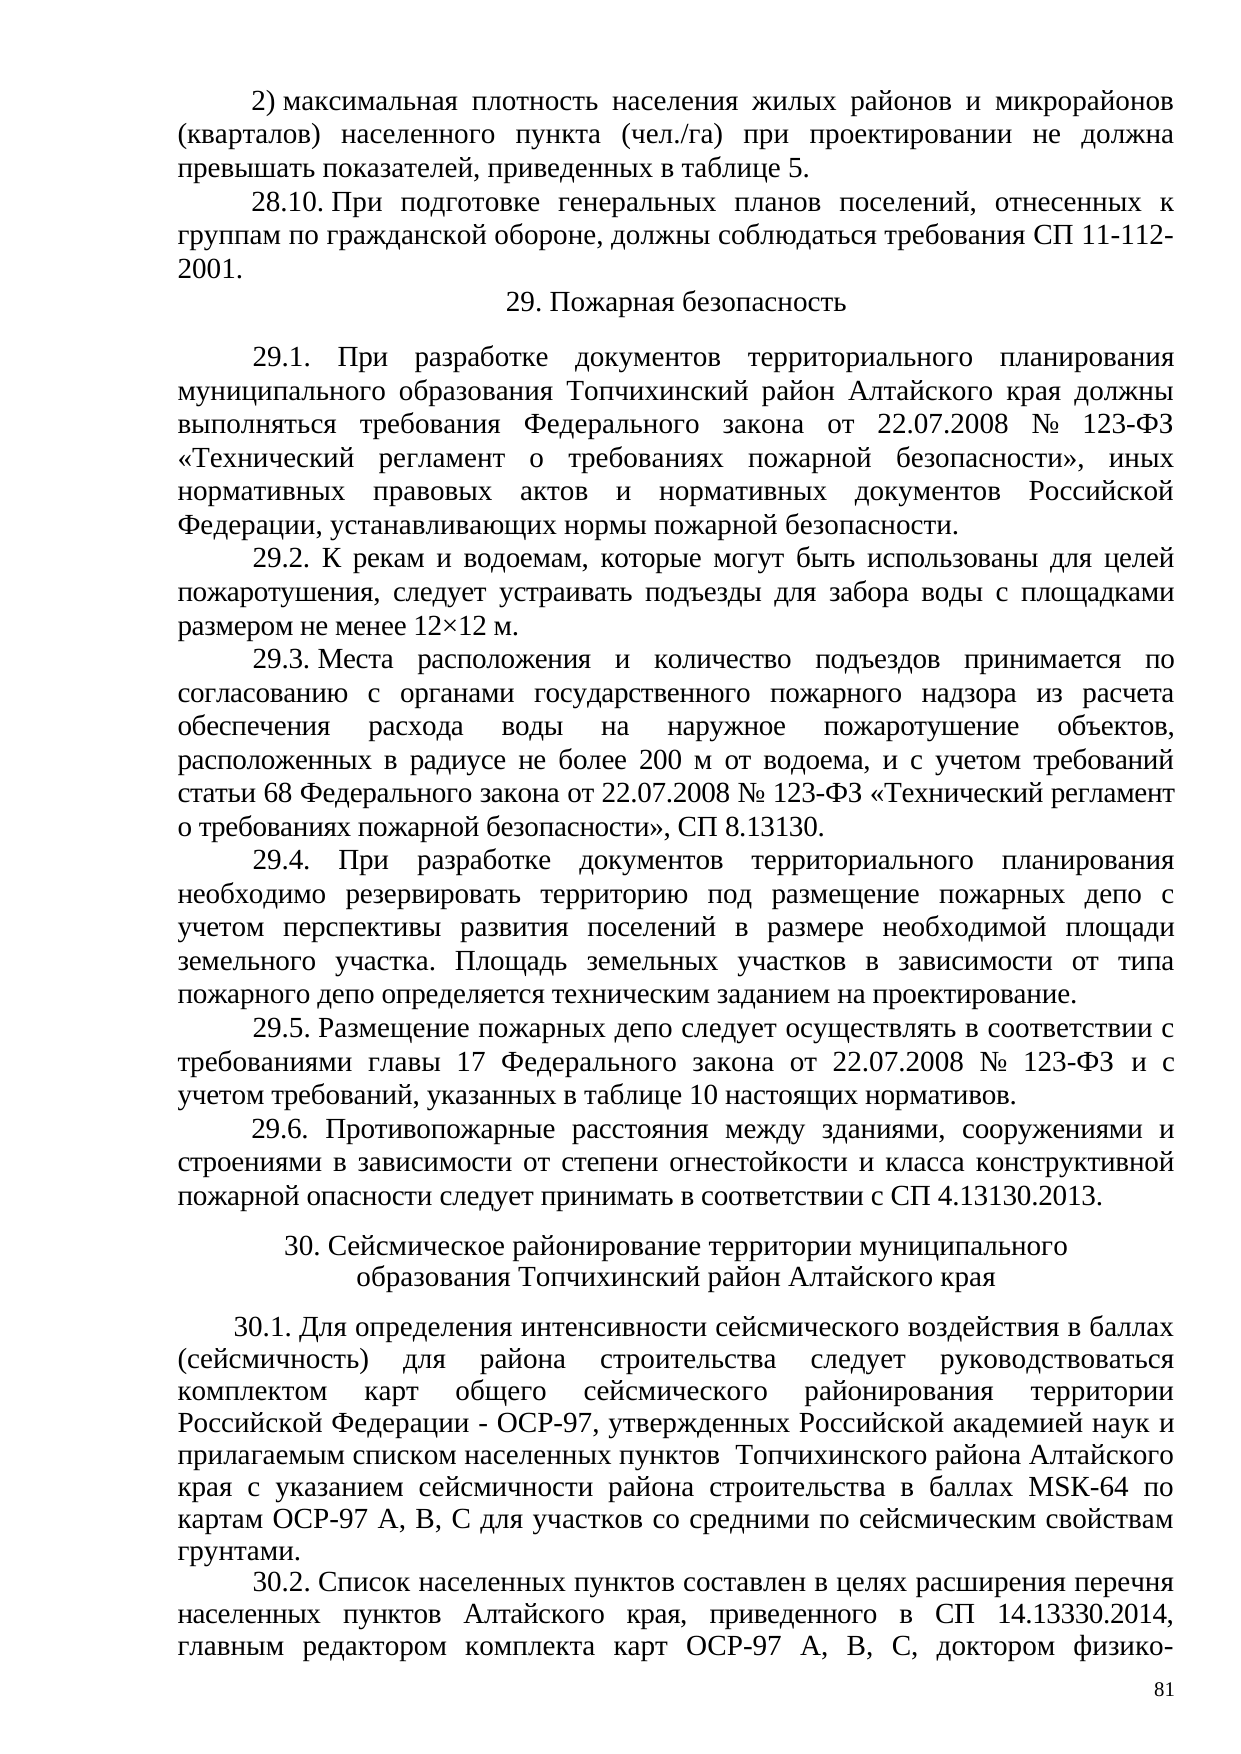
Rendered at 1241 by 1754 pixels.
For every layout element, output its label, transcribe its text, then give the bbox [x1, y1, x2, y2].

text 29.6. Противопожарные расстояния между зданиями, сооружениями и строениями в зависимости от степени огнестойкости и класса конструктивной пожарной опасности следует принимать в соответствии с СП 4.13130.2013. [177, 1111, 1175, 1211]
text 28.10. При подготовке генеральных планов поселений, отнесенных к группам по гражданской обороне, должны соблюдаться требования СП 11-112-2001. [177, 184, 1175, 284]
text 29.4. При разработке документов территориального планирования необходимо резервировать территорию под размещение пожарных депо с учетом перспективы развития поселений в размере необходимой площади земельного участка. Площадь земельных участков в зависимости от типа пожарного депо определяется техническим заданием на проектирование. [177, 842, 1175, 1010]
text 29.1. При разработке документов территориального планирования муниципального образования Топчихинский район Алтайского края должны выполняться требования Федерального закона от 22.07.2008 № 123-ФЗ «Технический регламент о требованиях пожарной безопасности», иных нормативных правовых актов и нормативных документов Российской Федерации, устанавливающих нормы пожарной безопасности. [177, 339, 1175, 541]
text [177, 1566, 1175, 1662]
text 29.2. К рекам и водоемам, которые могут быть использованы для целей пожаротушения, следует устраивать подъезды для забора воды с площадками размером не менее 12×12 м. [177, 541, 1175, 641]
text образования Топчихинский район Алтайского края [177, 1261, 1175, 1293]
text 30.1. Для определения интенсивности сейсмического воздействия в баллах (сейсмичность) для района строительства следует руководствоваться комплектом карт общего сейсмического районирования территории Российской Федерации - ОСР-97, утвержденных Российской академией наук и прилагаемым списком населенных пунктов Топчихинского района Алтайского края с указанием сейсмичности района строительства в баллах МSК-64 по картам ОСР-97 А, В, С для участков со средними по сейсмическим свойствам грунтами. [177, 1311, 1175, 1566]
text 30. Сейсмическое районирование территории муниципального [177, 1229, 1175, 1261]
text 29. Пожарная безопасность [177, 284, 1175, 318]
text 29.3. Места расположения и количество подъездов принимается по согласованию с органами государственного пожарного надзора из расчета обеспечения расхода воды на наружное пожаротушение объектов, расположенных в радиусе не более 200 м от водоема, и с учетом требований статьи 68 Федерального закона от 22.07.2008 № 123-ФЗ «Технический регламент о требованиях пожарной безопасности», СП 8.13130. [177, 641, 1175, 842]
text 2) максимальная плотность населения жилых районов и микрорайонов (кварталов) населенного пункта (чел./га) при проектировании не должна превышать показателей, приведенных в таблице 5. [177, 83, 1175, 184]
text 29.5. Размещение пожарных депо следует осуществлять в соответствии с требованиями главы 17 Федерального закона от 22.07.2008 № 123-ФЗ и с учетом требований, указанных в таблице 10 настоящих нормативов. [177, 1010, 1175, 1111]
